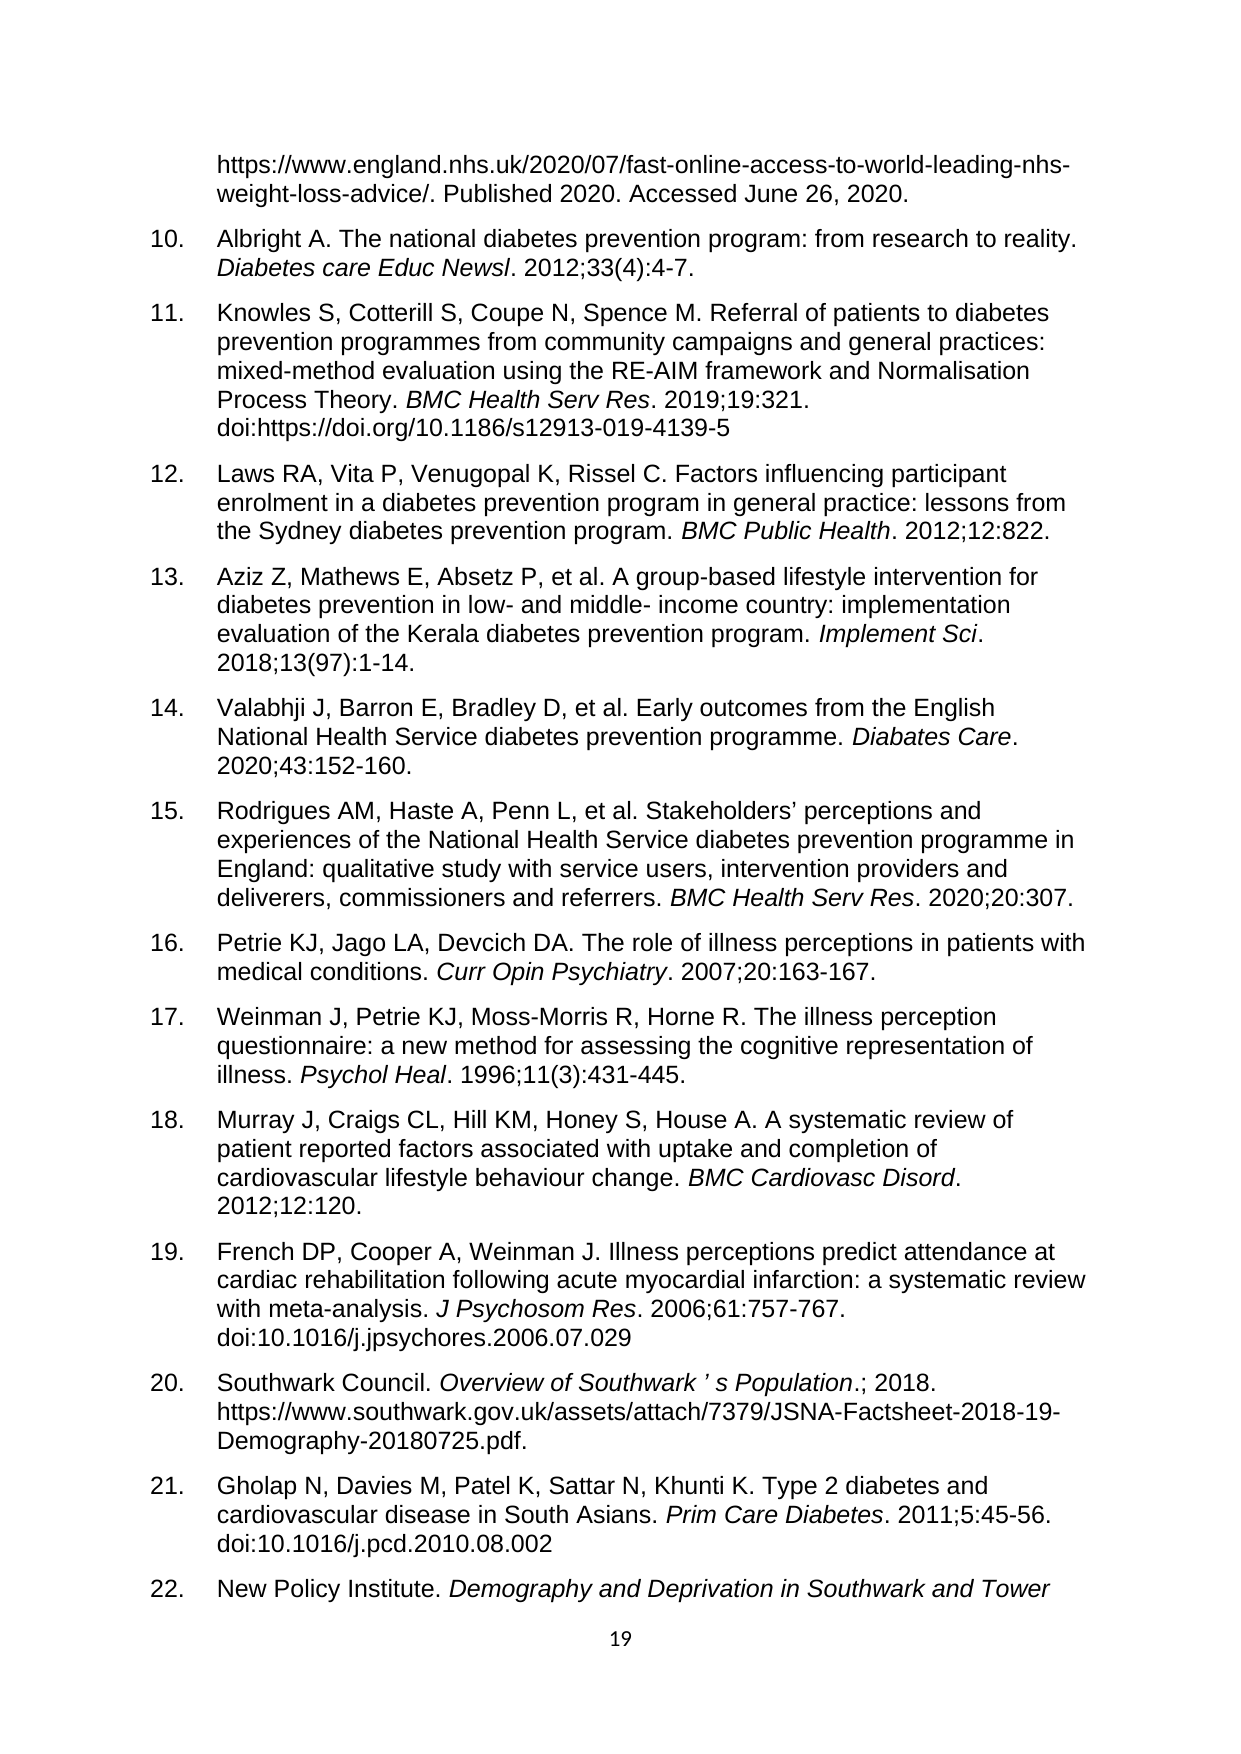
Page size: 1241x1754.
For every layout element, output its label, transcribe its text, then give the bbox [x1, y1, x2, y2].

text 17. Weinman J, Petrie KJ, Moss-Morris R, Horne R. The illness perception questionnaire: a new method for assessing the cognitive representation of illness. Psychol Heal. 1996;11(3):431-445. [150, 1002, 1090, 1088]
text 19. French DP, Cooper A, Weinman J. Illness perceptions predict attendance at cardiac rehabilitation following acute myocardial infarction: a systematic review with meta-analysis. J Psychosom Res. 2006;61:757-767. doi:10.1016/j.jpsychores.2006.07.029 [150, 1237, 1090, 1352]
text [150, 1574, 1090, 1603]
text 20. Southwark Council. Overview of Southwark ’ s Population.; 2018. https://www.southwark.gov.uk/assets/attach/7379/JSNA-Factsheet-2018-19-Demography-20180725.pdf. [150, 1368, 1090, 1454]
text 18. Murray J, Craigs CL, Hill KM, Honey S, House A. A systematic review of patient reported factors associated with uptake and completion of cardiovascular lifestyle behaviour change. BMC Cardiovasc Disord. 2012;12:120. [150, 1105, 1090, 1220]
text 14. Valabhji J, Barron E, Bradley D, et al. Early outcomes from the English National Health Service diabetes prevention programme. Diabates Care. 2020;43:152-160. [150, 693, 1090, 779]
text 15. Rodrigues AM, Haste A, Penn L, et al. Stakeholders’ perceptions and experiences of the National Health Service diabetes prevention programme in England: qualitative study with service users, intervention providers and deliverers, commissioners and referrers. BMC Health Serv Res. 2020;20:307. [150, 796, 1090, 911]
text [150, 150, 1090, 207]
text 12. Laws RA, Vita P, Venugopal K, Rissel C. Factors influencing participant enrolment in a diabetes prevention program in general practice: lessons from the Sydney diabetes prevention program. BMC Public Health. 2012;12:822. [150, 459, 1090, 545]
text 11. Knowles S, Cotterill S, Coupe N, Spence M. Referral of patients to diabetes prevention programmes from community campaigns and general practices: mixed-method evaluation using the RE-AIM framework and Normalisation Process Theory. BMC Health Serv Res. 2019;19:321. doi:https://doi.org/10.1186/s12913-019-4139-5 [150, 298, 1090, 442]
text 16. Petrie KJ, Jago LA, Devcich DA. The role of illness perceptions in patients with medical conditions. Curr Opin Psychiatry. 2007;20:163-167. [150, 928, 1090, 985]
text 10. Albright A. The national diabetes prevention program: from research to reality. Diabetes care Educ Newsl. 2012;33(4):4-7. [150, 224, 1090, 282]
text 13. Aziz Z, Mathews E, Absetz P, et al. A group-based lifestyle intervention for diabetes prevention in low- and middle- income country: implementation evaluation of the Kerala diabetes prevention program. Implement Sci. 2018;13(97):1-14. [150, 562, 1090, 677]
text 21. Gholap N, Davies M, Patel K, Sattar N, Khunti K. Type 2 diabetes and cardiovascular disease in South Asians. Prim Care Diabetes. 2011;5:45-56. doi:10.1016/j.pcd.2010.08.002 [150, 1471, 1090, 1557]
